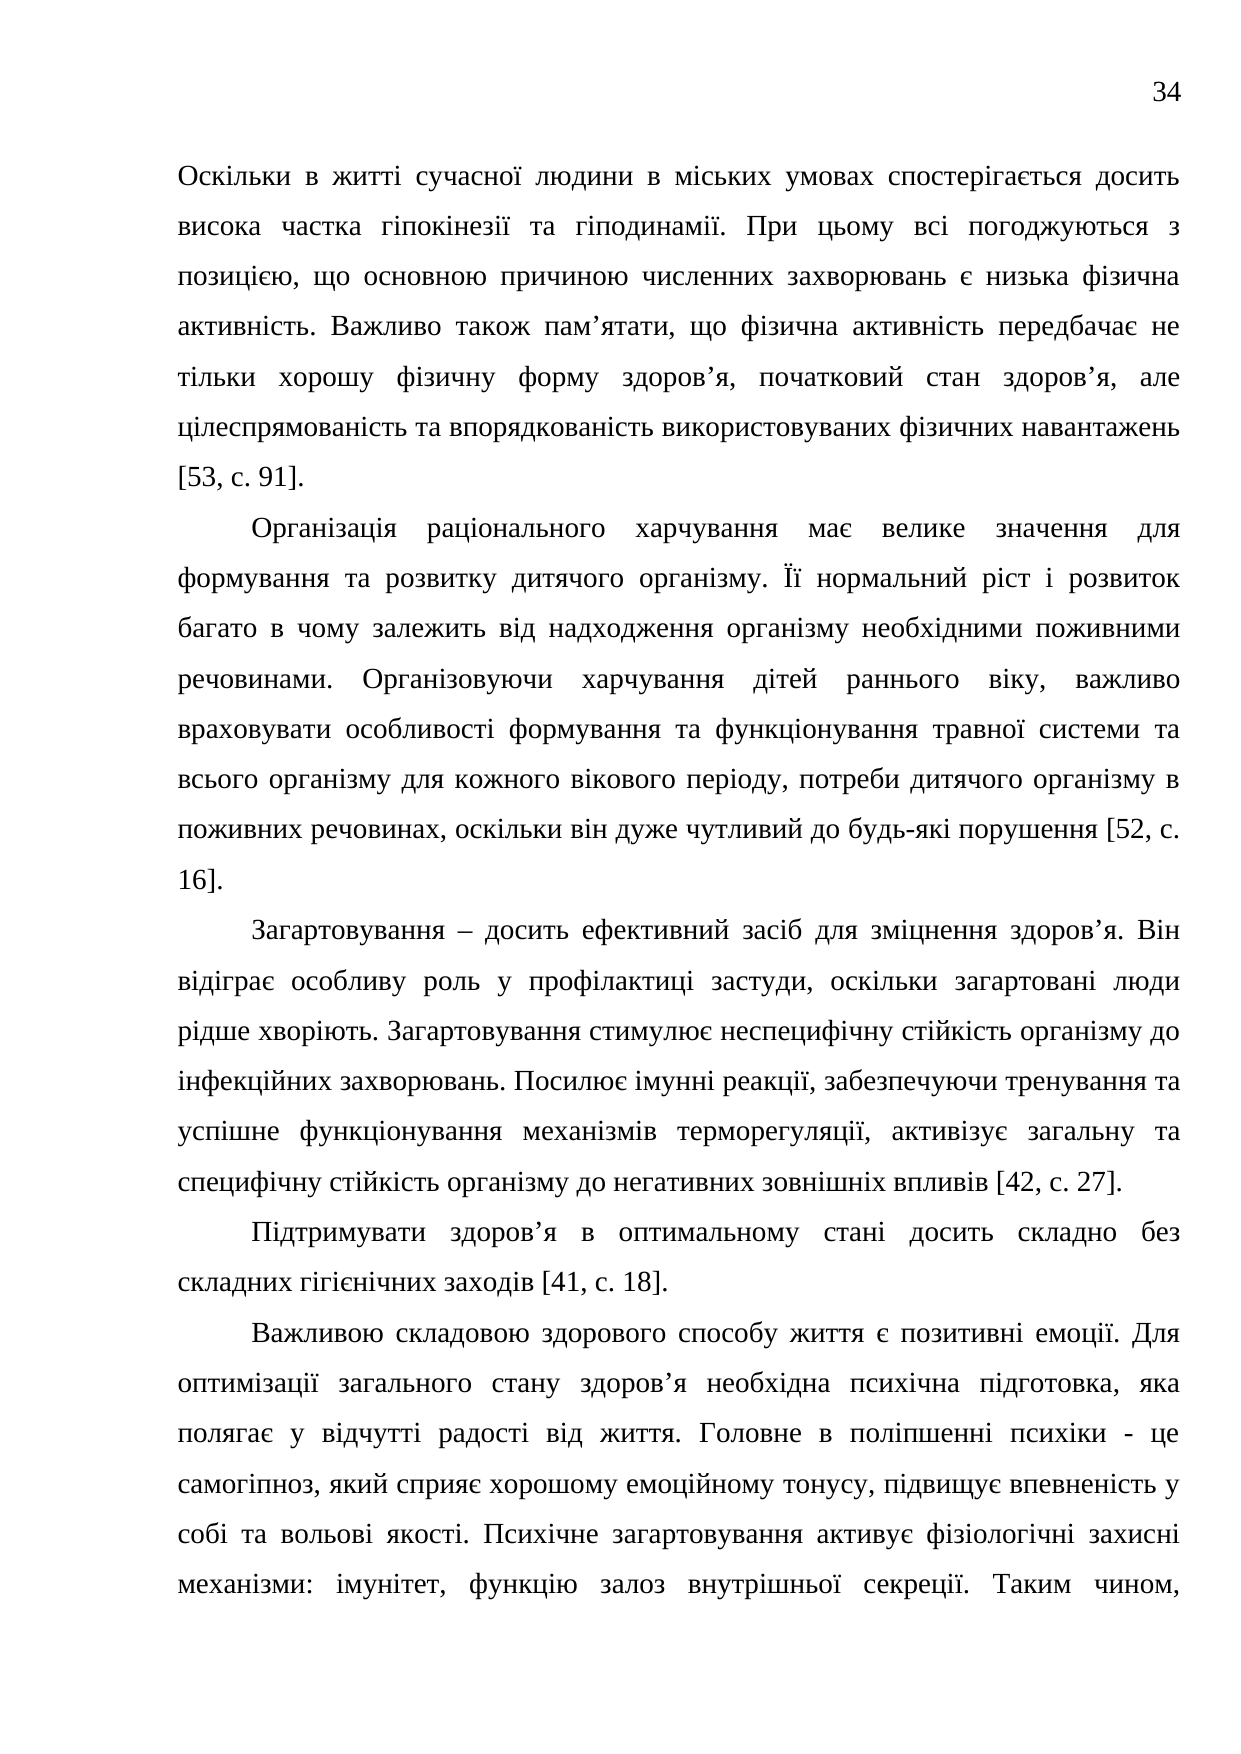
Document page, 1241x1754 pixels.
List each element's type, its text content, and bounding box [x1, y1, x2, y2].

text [177, 1315, 1181, 1600]
text Загартовування – досить ефективний засіб для зміцнення здоров’я. Він відіграє особливу роль у профілактиці застуди, оскільки загартовані люди рідше хворіють. Загартовування стимулює неспецифічну стійкість організму до інфекційних захворювань. Посилює імунні реакції, забезпечуючи тренування та успішне функціонування механізмів терморегуляції, активізує загальну та специфічну стійкість організму до негативних зовнішніх впливів [42, с. 27]. [177, 912, 1181, 1197]
text Підтримувати здоров’я в оптимальному стані досить складно без складних гігієнічних заходів [41, с. 18]. [177, 1214, 1181, 1298]
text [177, 158, 1181, 493]
text Організація раціонального харчування має велике значення для формування та розвитку дитячого організму. Її нормальний ріст і розвиток багато в чому залежить від надходження організму необхідними поживними речовинами. Організовуючи харчування дітей раннього віку, важливо враховувати особливості формування та функціонування травної системи та всього організму для кожного вікового періоду, потреби дитячого організму в поживних речовинах, оскільки він дуже чутливий до будь-які порушення [52, с. 16]. [177, 510, 1181, 896]
